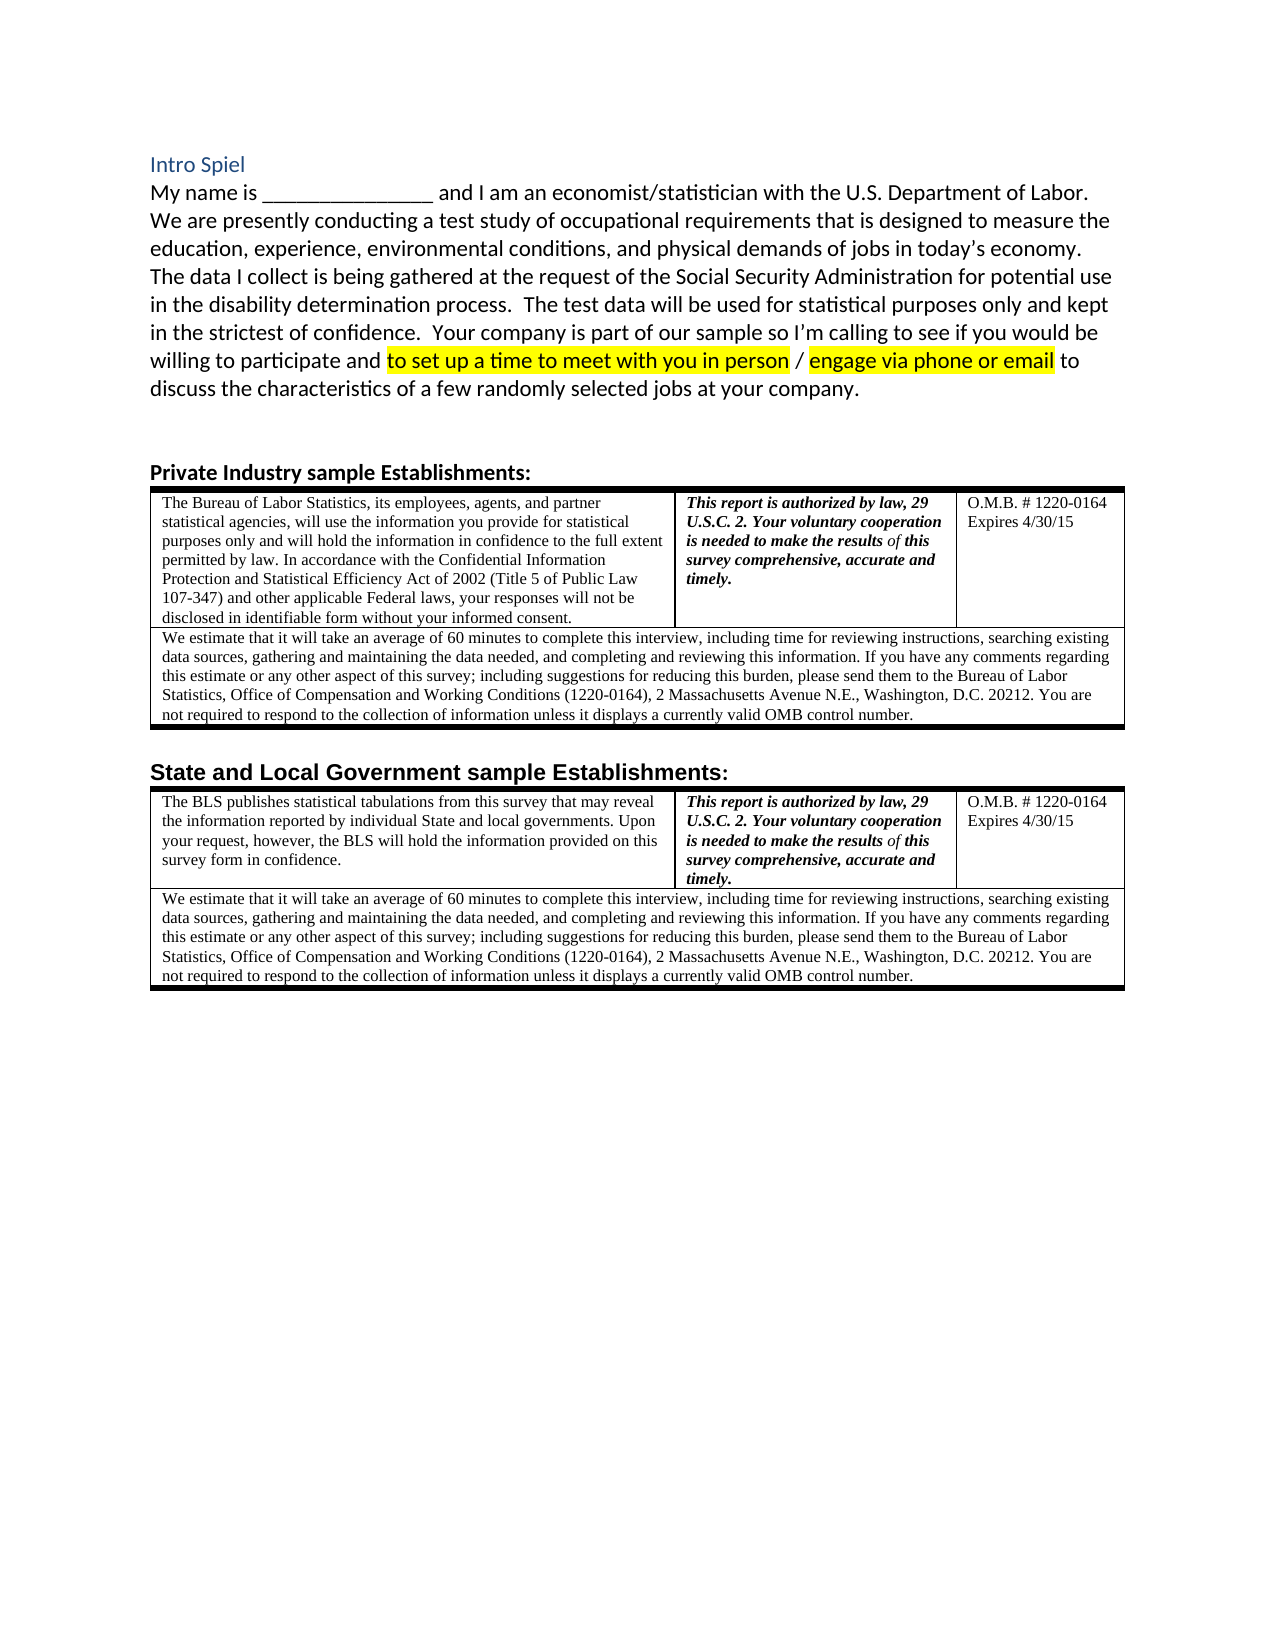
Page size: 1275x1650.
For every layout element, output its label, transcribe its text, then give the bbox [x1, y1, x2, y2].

text My name is _______________ and I am an economist/statistician with the U.S. Department of Labor. We are presently conducting a test study of occupational requirements that is designed to measure the education, experience, environmental conditions, and physical demands of jobs in today’s economy. The data I collect is being gathered at the request of the Social Security Administration for potential use in the disability determination process. The test data will be used for statistical purposes only and kept in the strictest of confidence. Your company is part of our sample so I’m calling to see if you would be willing to participate and to set up a time to meet with you in person / engage via phone or email to discuss the characteristics of a few randomly selected jobs at your company. [150, 178, 1125, 402]
table_header This report is authorized by law, 29 U.S.C. 2. Your voluntary cooperation is needed to make the results of this survey comprehensive, accurate and timely. [676, 792, 956, 888]
table_header The Bureau of Labor Statistics, its employees, agents, and partner statistical agencies, will use the information you provide for statistical purposes only and will hold the information in confidence to the full extent permitted by law. In accordance with the Confidential Information Protection and Statistical Efficiency Act of 2002 (Title 5 of Public Law 107-347) and other applicable Federal laws, your responses will not be disclosed in identifiable form without your informed consent. [151, 493, 674, 627]
table_header O.M.B. # 1220-0164 Expires 4/30/15 [957, 493, 1124, 627]
text State and Local Government sample Establishments: [150, 758, 1125, 786]
table_cell We estimate that it will take an average of 60 minutes to complete this interview, including time for reviewing instructions, searching existing data sources, gathering and maintaining the data needed, and completing and reviewing this information. If you have any comments regarding this estimate or any other aspect of this survey; including suggestions for reducing this burden, please send them to the Bureau of Labor Statistics, Office of Compensation and Working Conditions (1220-0164), 2 Massachusetts Avenue N.E., Washington, D.C. 20212. You are not required to respond to the collection of information unless it displays a currently valid OMB control number. [151, 889, 1124, 985]
table_header The BLS publishes statistical tabulations from this survey that may reveal the information reported by individual State and local governments. Upon your request, however, the BLS will hold the information provided on this survey form in confidence. [151, 792, 674, 888]
table_header O.M.B. # 1220-0164 Expires 4/30/15 [957, 792, 1124, 888]
table_header This report is authorized by law, 29 U.S.C. 2. Your voluntary cooperation is needed to make the results of this survey comprehensive, accurate and timely. [676, 493, 956, 627]
table_cell We estimate that it will take an average of 60 minutes to complete this interview, including time for reviewing instructions, searching existing data sources, gathering and maintaining the data needed, and completing and reviewing this information. If you have any comments regarding this estimate or any other aspect of this survey; including suggestions for reducing this burden, please send them to the Bureau of Labor Statistics, Office of Compensation and Working Conditions (1220-0164), 2 Massachusetts Avenue N.E., Washington, D.C. 20212. You are not required to respond to the collection of information unless it displays a currently valid OMB control number. [151, 628, 1124, 723]
text Intro Spiel [150, 150, 1125, 178]
text Private Industry sample Establishments: [150, 458, 1125, 486]
